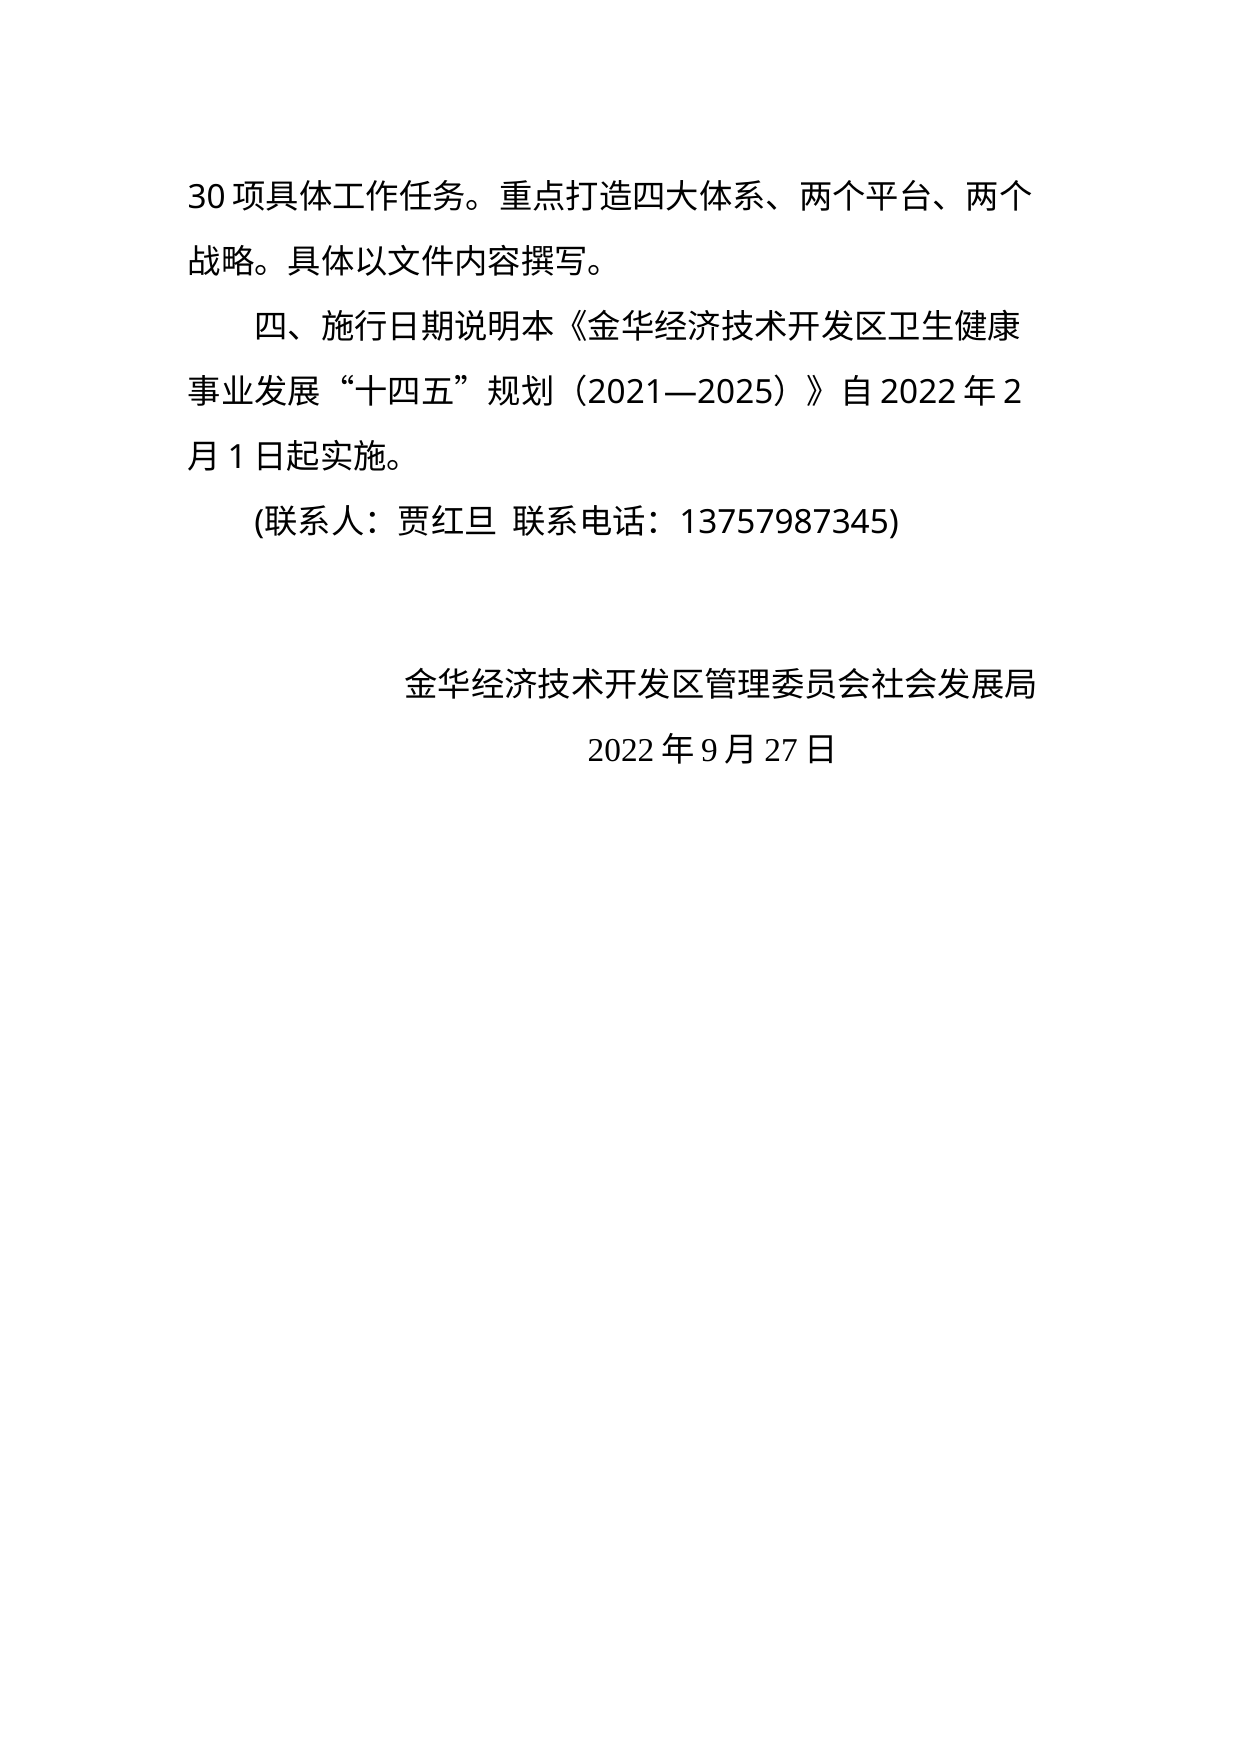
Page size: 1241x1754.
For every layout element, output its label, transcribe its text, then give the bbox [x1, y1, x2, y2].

text 2022年9月27日 [187, 714, 1053, 779]
text 金华经济技术开发区管理委员会社会发展局 [187, 649, 1053, 714]
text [187, 162, 1053, 292]
text (联系人：贾红旦 联系电话：13757987345) [187, 487, 1053, 552]
text 四、施行日期说明本《金华经济技术开发区卫生健康事业发展“十四五”规划（2021—2025）》自2022年2月1日起实施。 [187, 292, 1053, 487]
